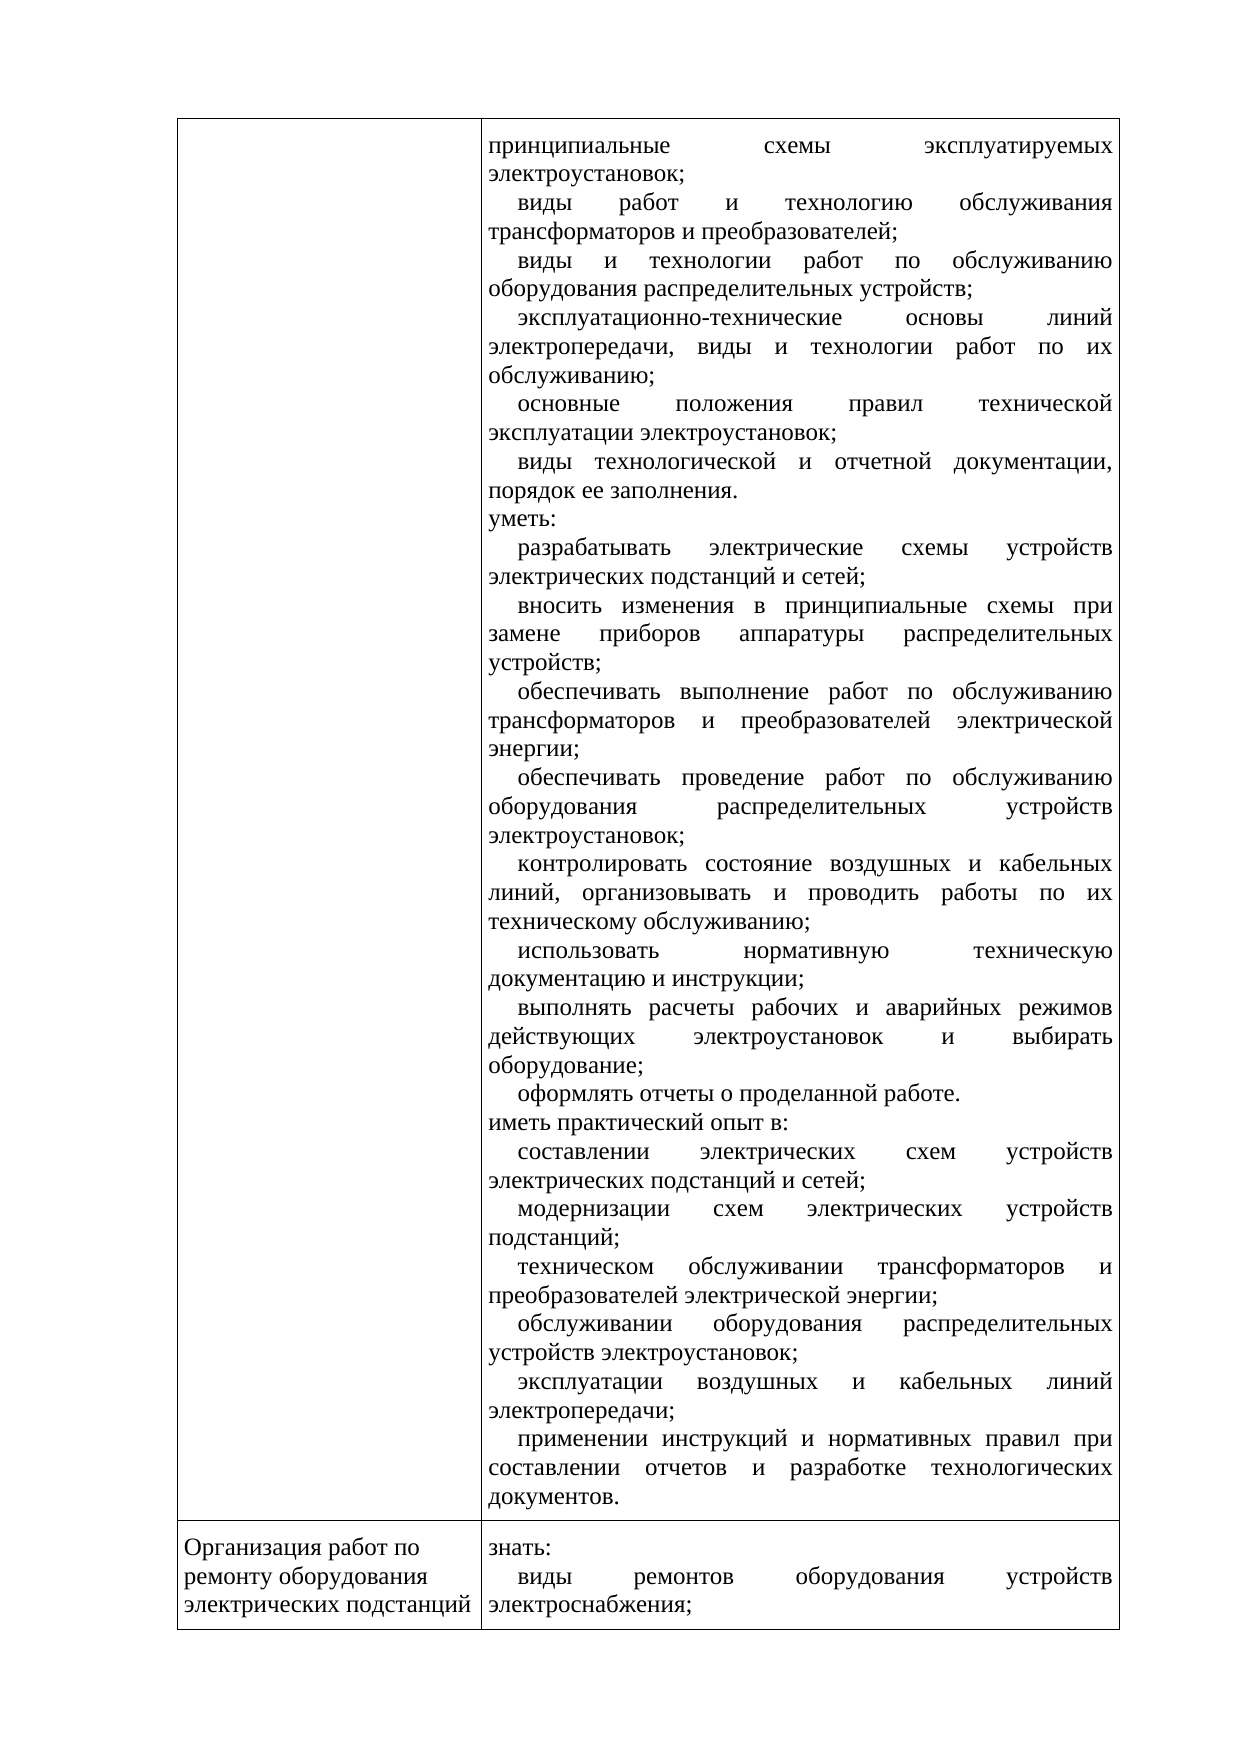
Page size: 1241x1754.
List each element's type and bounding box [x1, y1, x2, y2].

table_cell [178, 119, 481, 1520]
table_cell [482, 1521, 1119, 1629]
table_cell [482, 119, 1119, 1520]
table_cell [178, 1521, 481, 1629]
